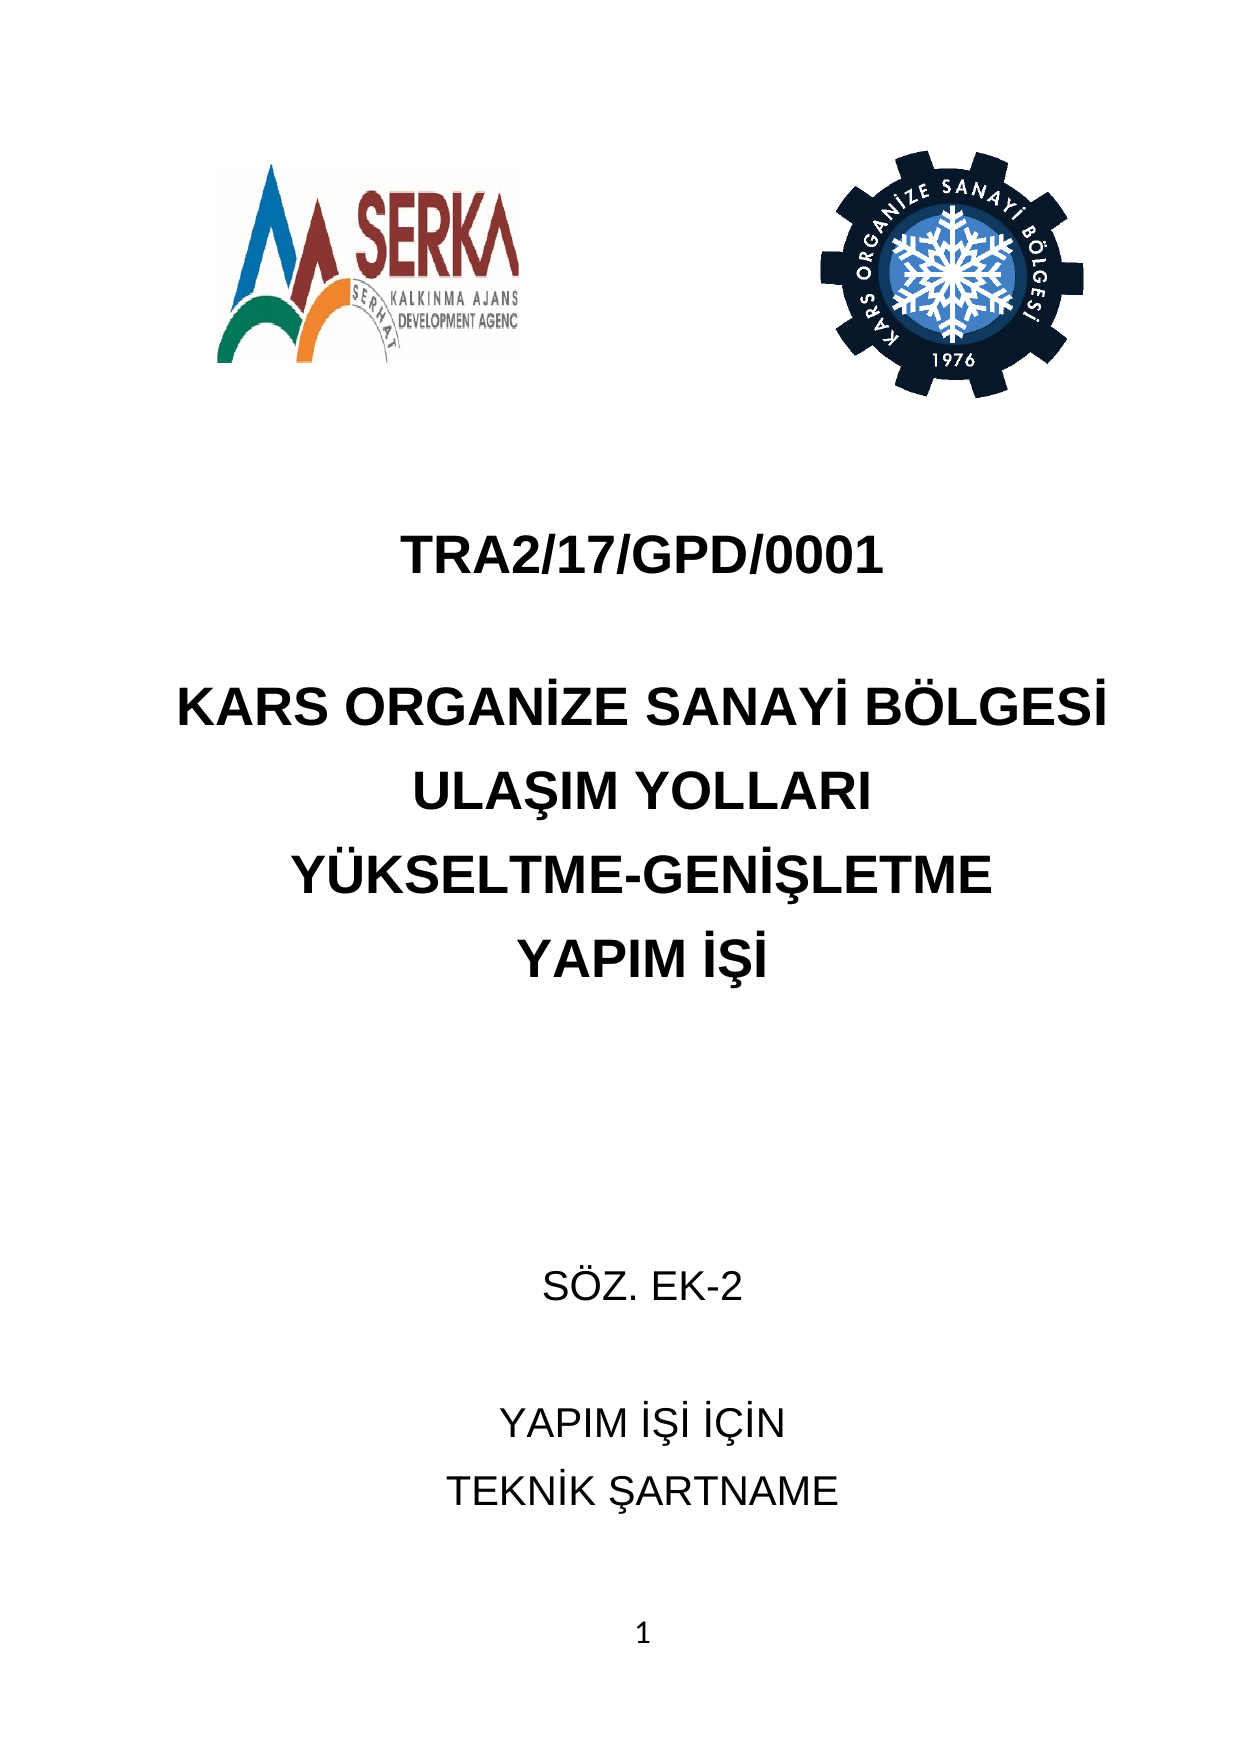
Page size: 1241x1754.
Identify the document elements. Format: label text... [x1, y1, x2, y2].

text TRA2/17/GPD/0001 [148, 523, 1137, 585]
text SÖZ. EK-2 [148, 1262, 1137, 1310]
text YÜKSELTME-GENİŞLETME [148, 842, 1137, 905]
picture [215, 164, 519, 361]
text TEKNİK ŞARTNAME [148, 1467, 1137, 1515]
text YAPIM İŞİ İÇİN [148, 1398, 1137, 1446]
text KARS ORGANİZE SANAYİ BÖLGESİ [148, 675, 1137, 737]
text YAPIM İŞİ [148, 926, 1137, 989]
text ULAŞIM YOLLARI [148, 759, 1137, 821]
picture [812, 147, 1084, 398]
